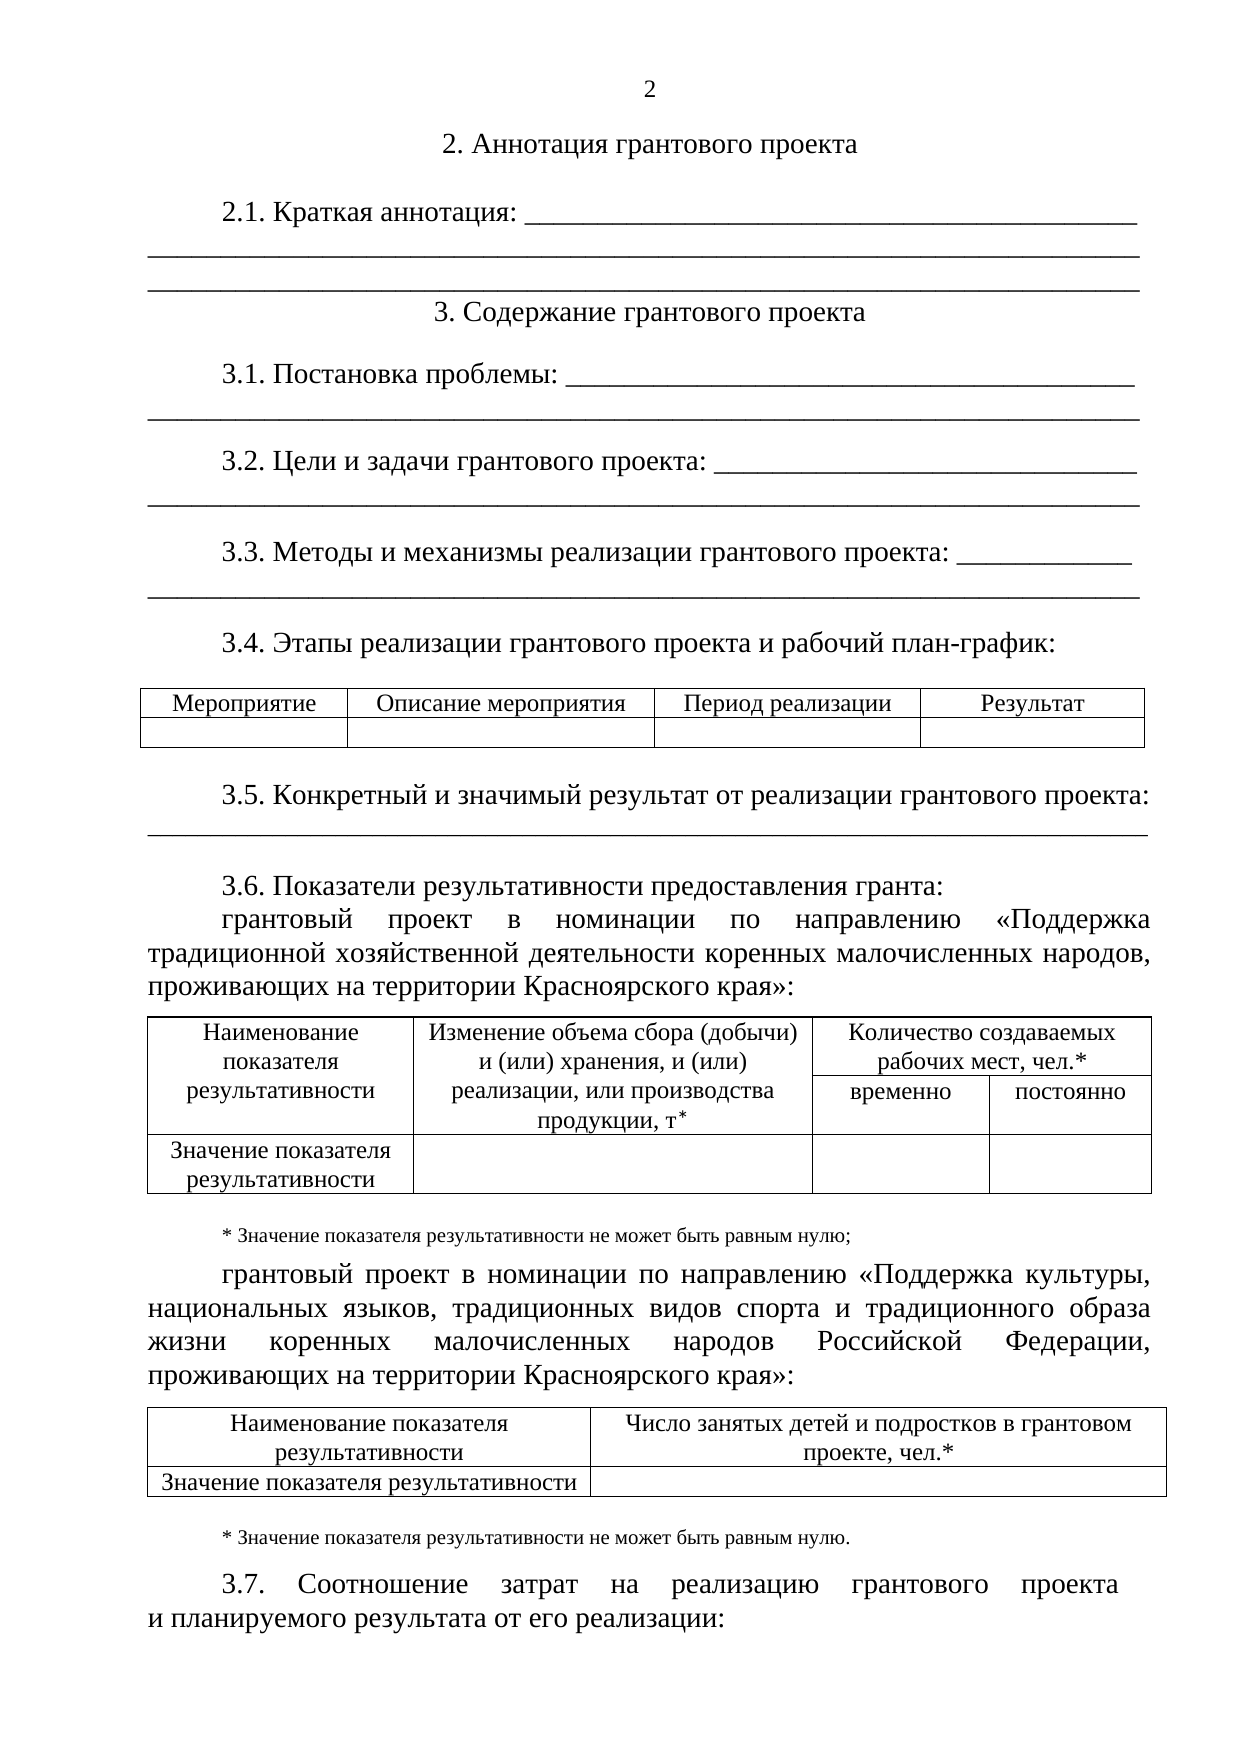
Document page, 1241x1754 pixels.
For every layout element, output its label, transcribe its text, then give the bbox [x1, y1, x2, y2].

table_cell Значение показателя результативности [148, 1135, 413, 1193]
table_cell [141, 718, 347, 747]
text 3.1. Постановка проблемы: _______________________________________ [148, 357, 1152, 390]
table_header Период реализации [655, 689, 920, 717]
table_header Число занятых детей и подростков в грантовом проекте, чел.* [591, 1408, 1166, 1466]
table_header Описание мероприятия [348, 689, 654, 717]
text ____________________________________________________________________ [148, 390, 1152, 424]
table_cell Значение показателя результативности [148, 1467, 590, 1496]
table_header Мероприятие [141, 689, 347, 717]
table_header Изменение объема сбора (добычи) и (или) хранения, и (или) реализации, или производства продукции, т* [414, 1018, 812, 1134]
text * Значение показателя результативности не может быть равным нулю; [148, 1223, 1152, 1247]
text ____________________________________________________________________ [148, 476, 1152, 510]
text 3.5. Конкретный и значимый результат от реализации грантового проекта: [148, 777, 1152, 810]
text ________________________________________________________________________________________________________________________________________ [148, 227, 1152, 294]
text 3.7. Соотношение затрат на реализацию грантового проекта и планируемого результата от его реализации: [148, 1566, 1152, 1633]
table_cell [813, 1135, 989, 1193]
text 3.3. Методы и механизмы реализации грантового проекта: ____________ [148, 534, 1152, 568]
text 2. Аннотация грантового проекта [148, 127, 1152, 160]
text грантовый проект в номинации по направлению «Поддержка культуры, национальных языков, традиционных видов спорта и традиционного образа жизни коренных малочисленных народов Российской Федерации, проживающих на территории Красноярского края»: [148, 1256, 1152, 1390]
text 3.2. Цели и задачи грантового проекта: _____________________________ [148, 443, 1152, 476]
table_cell [921, 718, 1144, 747]
text 2.1. Краткая аннотация: __________________________________________ [148, 194, 1152, 227]
table_cell временно [813, 1076, 989, 1134]
table_header Наименование показателя результативности [148, 1018, 413, 1134]
text 3. Содержание грантового проекта [148, 294, 1152, 328]
text * Значение показателя результативности не может быть равным нулю. [148, 1525, 1152, 1549]
table_cell [348, 718, 654, 747]
table_header Результат [921, 689, 1144, 717]
text ________________________________________________________________________________ [148, 810, 1152, 839]
table_cell [990, 1135, 1151, 1193]
table_header Наименование показателя результативности [148, 1408, 590, 1466]
table_cell [655, 718, 920, 747]
table_cell постоянно [990, 1076, 1151, 1134]
table_cell [414, 1135, 812, 1193]
table_cell [591, 1467, 1166, 1496]
text 3.6. Показатели результативности предоставления гранта: [148, 868, 1152, 901]
text 3.4. Этапы реализации грантового проекта и рабочий план-график: [148, 625, 1152, 659]
table_header Количество создаваемых рабочих мест, чел.* [813, 1018, 1151, 1075]
text ____________________________________________________________________ [148, 568, 1152, 601]
text грантовый проект в номинации по направлению «Поддержка традиционной хозяйственной деятельности коренных малочисленных народов, проживающих на территории Красноярского края»: [148, 901, 1152, 1002]
